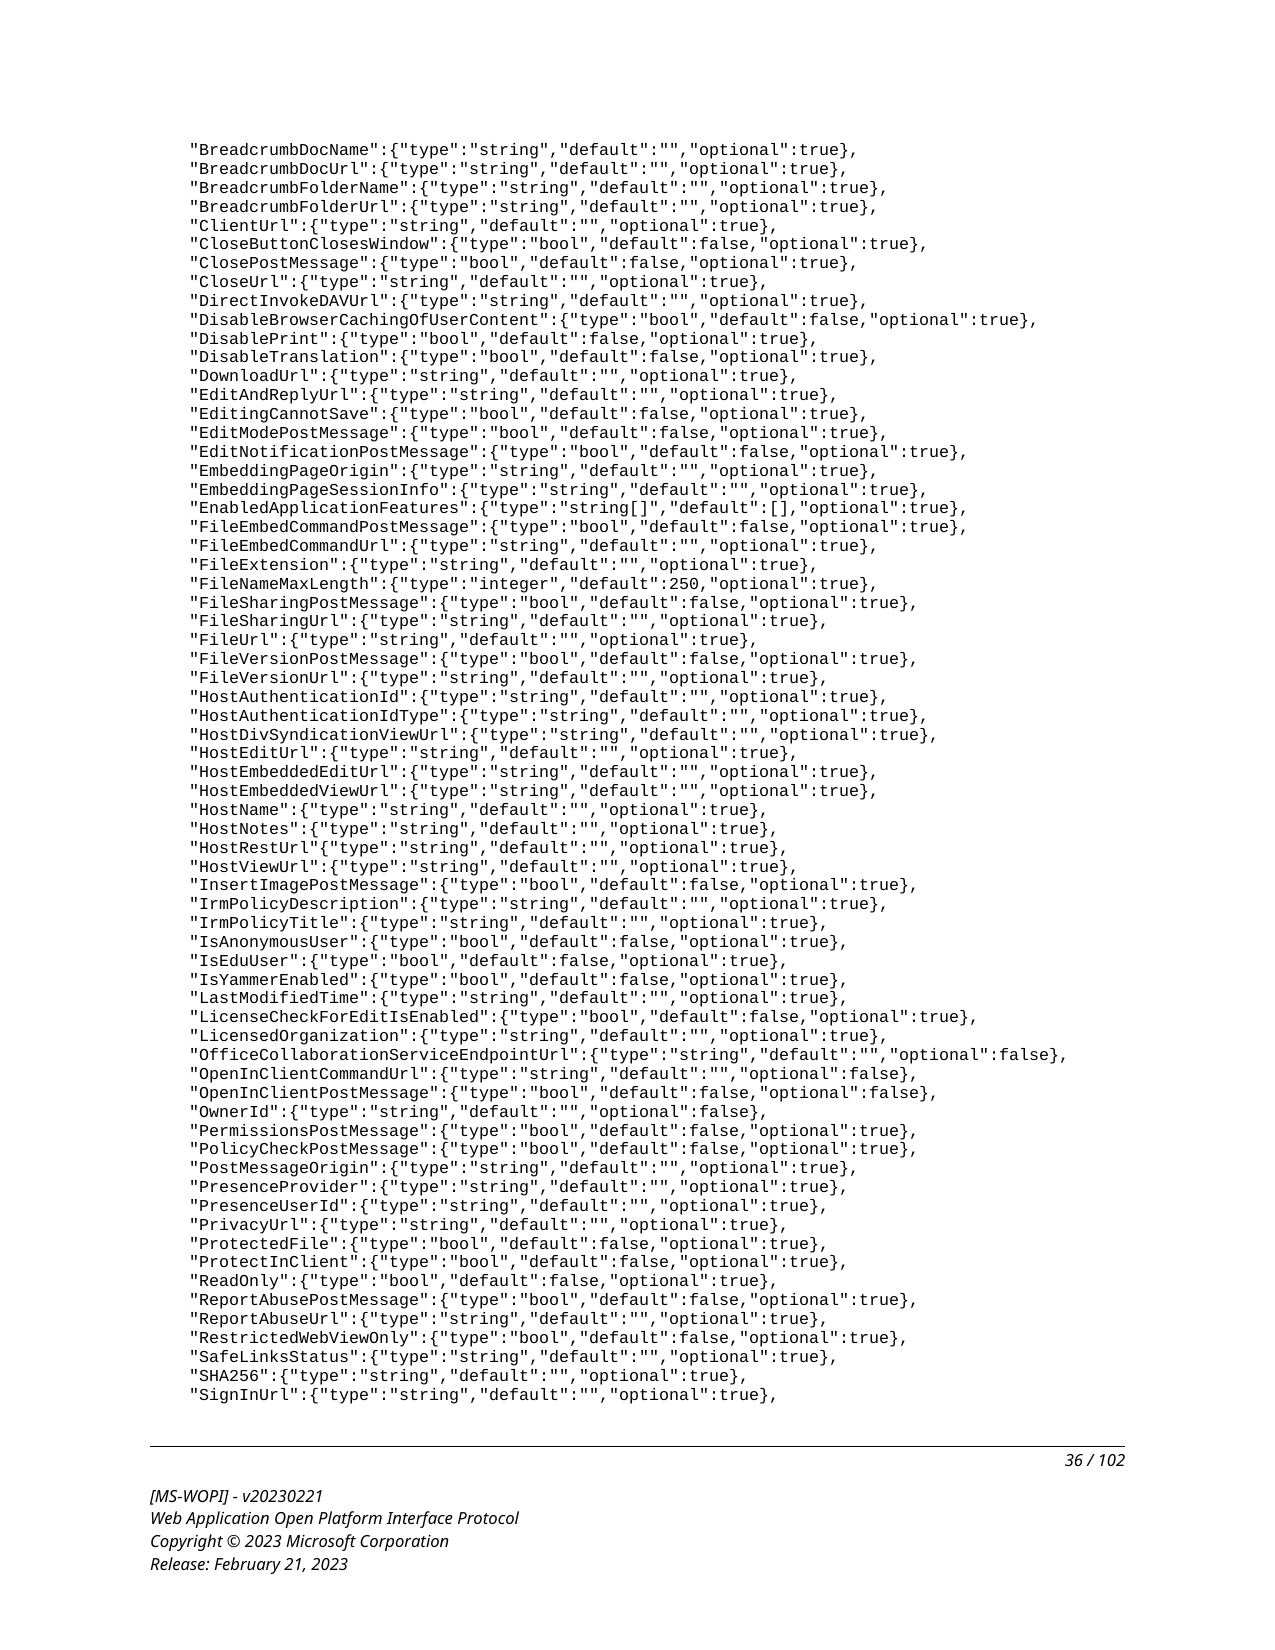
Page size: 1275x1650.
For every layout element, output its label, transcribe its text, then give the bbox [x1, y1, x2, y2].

text "BreadcrumbFolderUrl":{"type":"string","default":"","optional":true}, [175, 184, 1137, 202]
text "PostMessageOrigin":{"type":"string","default":"","optional":true}, [175, 1145, 1137, 1164]
text "DisableTranslation":{"type":"bool","default":false,"optional":true}, [175, 334, 1137, 353]
text "DownloadUrl":{"type":"string","default":"","optional":true}, [175, 353, 1137, 372]
text "IrmPolicyDescription":{"type":"string","default":"","optional":true}, [175, 881, 1137, 900]
text "ProtectInClient":{"type":"bool","default":false,"optional":true}, [175, 1239, 1137, 1258]
text "EnabledApplicationFeatures":{"type":"string[]","default":[],"optional":true}, [175, 485, 1137, 504]
text "HostViewUrl":{"type":"string","default":"","optional":true}, [175, 843, 1137, 862]
text "ReadOnly":{"type":"bool","default":false,"optional":true}, [175, 1258, 1137, 1277]
text "BreadcrumbFolderName":{"type":"string","default":"","optional":true}, [175, 165, 1137, 184]
text "ClientUrl":{"type":"string","default":"","optional":true}, [175, 202, 1137, 221]
text "HostNotes":{"type":"string","default":"","optional":true}, [175, 806, 1137, 825]
text "FileVersionPostMessage":{"type":"bool","default":false,"optional":true}, [175, 636, 1137, 655]
text "CloseButtonClosesWindow":{"type":"bool","default":false,"optional":true}, [175, 221, 1137, 240]
text "SafeLinksStatus":{"type":"string","default":"","optional":true}, [175, 1334, 1137, 1353]
text "HostDivSyndicationViewUrl":{"type":"string","default":"","optional":true}, [175, 712, 1137, 730]
text "PrivacyUrl":{"type":"string","default":"","optional":true}, [175, 1202, 1137, 1221]
text "PresenceProvider":{"type":"string","default":"","optional":true}, [175, 1164, 1137, 1183]
text "InsertImagePostMessage":{"type":"bool","default":false,"optional":true}, [175, 862, 1137, 881]
text "LicensedOrganization":{"type":"string","default":"","optional":true}, [175, 1013, 1137, 1032]
text "BreadcrumbDocUrl":{"type":"string","default":"","optional":true}, [175, 146, 1137, 165]
text "EditNotificationPostMessage":{"type":"bool","default":false,"optional":true}, [175, 429, 1137, 448]
text "OwnerId":{"type":"string","default":"","optional":false}, [175, 1089, 1137, 1107]
text "EditAndReplyUrl":{"type":"string","default":"","optional":true}, [175, 372, 1137, 391]
text "FileVersionUrl":{"type":"string","default":"","optional":true}, [175, 655, 1137, 674]
text "HostEditUrl":{"type":"string","default":"","optional":true}, [175, 730, 1137, 749]
text "FileSharingUrl":{"type":"string","default":"","optional":true}, [175, 598, 1137, 617]
text "FileUrl":{"type":"string","default":"","optional":true}, [175, 617, 1137, 636]
text "LicenseCheckForEditIsEnabled":{"type":"bool","default":false,"optional":true}, [175, 994, 1137, 1013]
text "EditingCannotSave":{"type":"bool","default":false,"optional":true}, [175, 391, 1137, 410]
text "SHA256":{"type":"string","default":"","optional":true}, [175, 1353, 1137, 1371]
text "FileEmbedCommandUrl":{"type":"string","default":"","optional":true}, [175, 523, 1137, 542]
text "SignInUrl":{"type":"string","default":"","optional":true}, [175, 1371, 1137, 1415]
text "IrmPolicyTitle":{"type":"string","default":"","optional":true}, [175, 900, 1137, 919]
text "HostEmbeddedViewUrl":{"type":"string","default":"","optional":true}, [175, 768, 1137, 787]
text "OpenInClientCommandUrl":{"type":"string","default":"","optional":false}, [175, 1051, 1137, 1070]
text "CloseUrl":{"type":"string","default":"","optional":true}, [175, 259, 1137, 278]
text "ReportAbuseUrl":{"type":"string","default":"","optional":true}, [175, 1296, 1137, 1315]
text "HostAuthenticationIdType":{"type":"string","default":"","optional":true}, [175, 693, 1137, 712]
text "ClosePostMessage":{"type":"bool","default":false,"optional":true}, [175, 240, 1137, 259]
text "DisablePrint":{"type":"bool","default":false,"optional":true}, [175, 316, 1137, 334]
text "EditModePostMessage":{"type":"bool","default":false,"optional":true}, [175, 410, 1137, 429]
text "IsAnonymousUser":{"type":"bool","default":false,"optional":true}, [175, 919, 1137, 938]
text "PolicyCheckPostMessage":{"type":"bool","default":false,"optional":true}, [175, 1126, 1137, 1145]
text "PermissionsPostMessage":{"type":"bool","default":false,"optional":true}, [175, 1107, 1137, 1126]
text "EmbeddingPageSessionInfo":{"type":"string","default":"","optional":true}, [175, 466, 1137, 485]
text "HostEmbeddedEditUrl":{"type":"string","default":"","optional":true}, [175, 749, 1137, 768]
text "FileNameMaxLength":{"type":"integer","default":250,"optional":true}, [175, 561, 1137, 579]
text "HostName":{"type":"string","default":"","optional":true}, [175, 787, 1137, 806]
text "HostAuthenticationId":{"type":"string","default":"","optional":true}, [175, 674, 1137, 693]
text "DisableBrowserCachingOfUserContent":{"type":"bool","default":false,"optional":true}, [175, 297, 1137, 316]
text "ProtectedFile":{"type":"bool","default":false,"optional":true}, [175, 1221, 1137, 1239]
text "FileSharingPostMessage":{"type":"bool","default":false,"optional":true}, [175, 579, 1137, 598]
text "IsYammerEnabled":{"type":"bool","default":false,"optional":true}, [175, 957, 1137, 976]
text "FileExtension":{"type":"string","default":"","optional":true}, [175, 542, 1137, 561]
text "RestrictedWebViewOnly":{"type":"bool","default":false,"optional":true}, [175, 1315, 1137, 1334]
text "HostRestUrl"{"type":"string","default":"","optional":true}, [175, 825, 1137, 843]
text "FileEmbedCommandPostMessage":{"type":"bool","default":false,"optional":true}, [175, 504, 1137, 523]
text "OpenInClientPostMessage":{"type":"bool","default":false,"optional":false}, [175, 1070, 1137, 1089]
text "IsEduUser":{"type":"bool","default":false,"optional":true}, [175, 938, 1137, 957]
text "EmbeddingPageOrigin":{"type":"string","default":"","optional":true}, [175, 448, 1137, 466]
text "DirectInvokeDAVUrl":{"type":"string","default":"","optional":true}, [175, 278, 1137, 297]
text "OfficeCollaborationServiceEndpointUrl":{"type":"string","default":"","optional":false}, [175, 1032, 1137, 1051]
text "BreadcrumbDocName":{"type":"string","default":"","optional":true}, [175, 133, 1137, 146]
text "LastModifiedTime":{"type":"string","default":"","optional":true}, [175, 976, 1137, 994]
text "ReportAbusePostMessage":{"type":"bool","default":false,"optional":true}, [175, 1277, 1137, 1296]
text "PresenceUserId":{"type":"string","default":"","optional":true}, [175, 1183, 1137, 1202]
